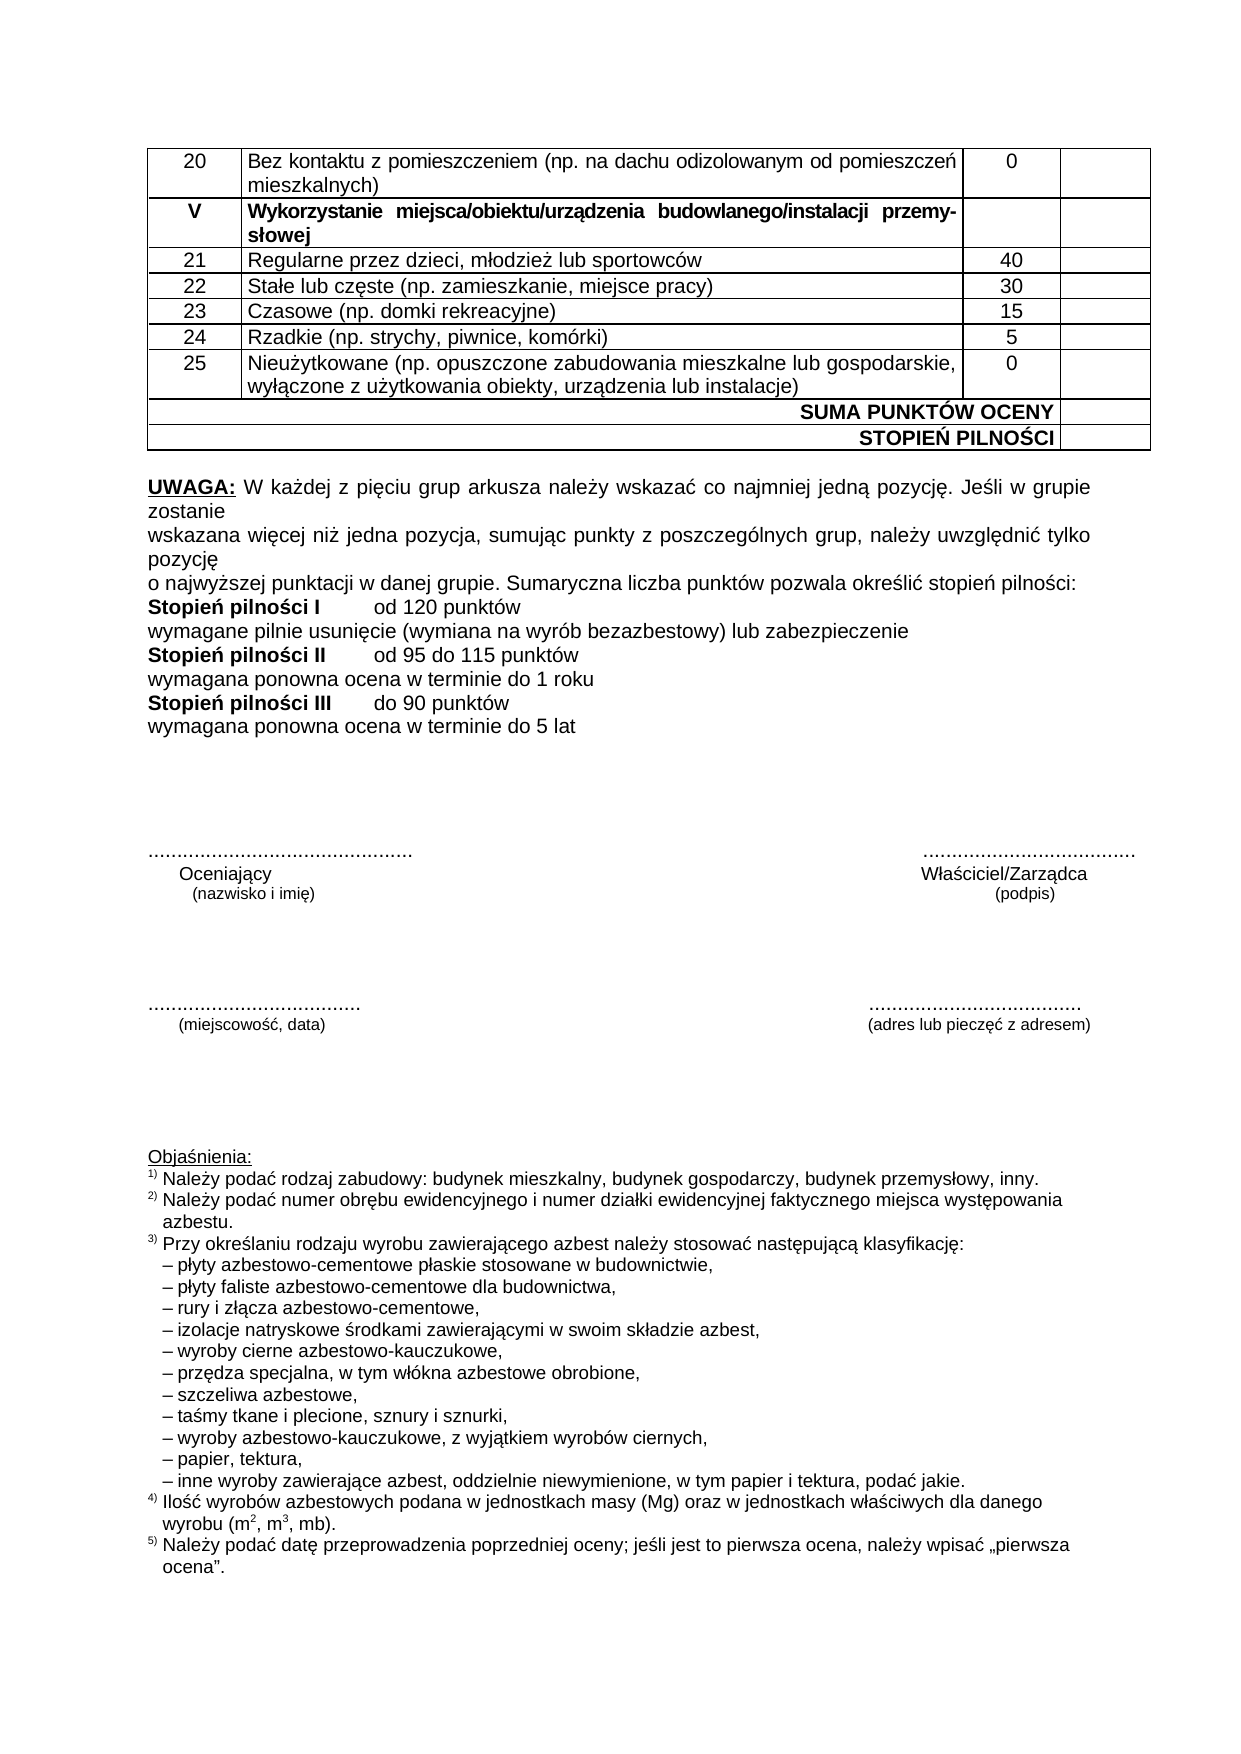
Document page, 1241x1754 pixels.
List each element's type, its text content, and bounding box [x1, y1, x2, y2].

table_cell Czasowe (np. domki rekreacyjne) [242, 299, 962, 323]
text Objaśnienia: [148, 1146, 1092, 1168]
table_cell 40 [964, 248, 1060, 272]
table_cell 30 [964, 274, 1060, 298]
table_cell 25 [148, 350, 241, 398]
text – wyroby cierne azbestowo-kauczukowe, [162, 1340, 1092, 1362]
text – papier, tektura, [162, 1448, 1092, 1469]
table_cell 23 [148, 299, 241, 323]
table_cell 21 [148, 248, 241, 272]
text wymagana ponowna ocena w terminie do 5 lat [148, 714, 1092, 738]
table_cell [1061, 248, 1150, 272]
table_cell 5 [964, 325, 1060, 349]
table_cell [1061, 325, 1150, 349]
text wymagana ponowna ocena w terminie do 1 roku [148, 666, 1092, 690]
text – płyty azbestowo-cementowe płaskie stosowane w budownictwie, [162, 1254, 1092, 1276]
text Stopień pilności I od 120 punktów [148, 594, 1092, 618]
table_cell STOPIEŃ PILNOŚCI [148, 425, 1060, 449]
table_cell Nieużytkowane (np. opuszczone zabudowania mieszkalne lub gospodarskie, wyłączone z użytkowania obiekty, urządzenia lub instalacje) [242, 350, 962, 398]
table_cell [1061, 400, 1150, 424]
text (nazwisko i imię) (podpis) [192, 884, 1092, 903]
table_cell 22 [148, 273, 241, 298]
table_cell SUMA PUNKTÓW OCENY [148, 399, 1060, 424]
text UWAGA: W każdej z pięciu grup arkusza należy wskazać co najmniej jedną pozycję. Jeśli w grupie zostanie wskazana więcej niż jedna pozycja, sumując punkty z poszczególnych grup, należy uwzględnić tylko pozycję o najwyższej punktacji w danej grupie. Sumaryczna liczba punktów pozwala określić stopień pilności: [148, 475, 1092, 594]
text 3) Przy określaniu rodzaju wyrobu zawierającego azbest należy stosować następującą klasyfikację: [148, 1232, 1092, 1254]
text .............................................. ..................................... [148, 838, 1092, 862]
text Stopień pilności III do 90 punktów [148, 690, 1092, 714]
text Stopień pilności II od 95 do 115 punktów [148, 642, 1092, 666]
table_header Bez kontaktu z pomieszczeniem (np. na dachu odizolowanym od pomieszczeń mieszkalnych) [242, 149, 962, 197]
text 2) Należy podać numer obrębu ewidencyjnego i numer działki ewidencyjnej faktycznego miejsca występowania azbestu. [148, 1189, 1092, 1232]
text – płyty faliste azbestowo-cementowe dla budownictwa, [162, 1276, 1092, 1297]
table_cell Regularne przez dzieci, młodzież lub sportowców [242, 248, 962, 272]
text (miejscowość, data) (adres lub pieczęć z adresem) [178, 1014, 1092, 1034]
text 1) Należy podać rodzaj zabudowy: budynek mieszkalny, budynek gospodarczy, budynek przemysłowy, inny. [148, 1168, 1092, 1189]
table_cell [1061, 425, 1150, 449]
text – szczeliwa azbestowe, [162, 1383, 1092, 1405]
table_cell Rzadkie (np. strychy, piwnice, komórki) [242, 325, 962, 349]
table_cell V [148, 198, 241, 247]
table_cell [964, 199, 1060, 247]
table_cell Stałe lub częste (np. zamieszkanie, miejsce pracy) [242, 274, 962, 298]
text – inne wyroby zawierające azbest, oddzielnie niewymienione, w tym papier i tektura, podać jakie. [162, 1469, 1092, 1491]
text Oceniający Właściciel/Zarządca [148, 862, 1092, 884]
table_header 0 [964, 149, 1060, 197]
text – izolacje natryskowe środkami zawierającymi w swoim składzie azbest, [162, 1319, 1092, 1340]
table_cell [1061, 350, 1150, 398]
text 5) Należy podać datę przeprowadzenia poprzedniej oceny; jeśli jest to pierwsza ocena, należy wpisać „pierwsza ocena”. [148, 1534, 1092, 1577]
text wymagane pilnie usunięcie (wymiana na wyrób bezazbestowy) lub zabezpieczenie [148, 618, 1092, 642]
text ..................................... ..................................... [148, 991, 1092, 1014]
table_cell [1061, 274, 1150, 298]
text 4) Ilość wyrobów azbestowych podana w jednostkach masy (Mg) oraz w jednostkach właściwych dla danego wyrobu (m2, m3, mb). [148, 1491, 1092, 1534]
text – taśmy tkane i plecione, sznury i sznurki, [162, 1405, 1092, 1426]
table_cell 0 [964, 350, 1060, 398]
text – rury i złącza azbestowo-cementowe, [162, 1297, 1092, 1319]
text – wyroby azbestowo-kauczukowe, z wyjątkiem wyrobów ciernych, [162, 1426, 1092, 1448]
table_cell 24 [148, 324, 241, 349]
table_header 20 [148, 149, 241, 197]
text – przędza specjalna, w tym włókna azbestowe obrobione, [162, 1362, 1092, 1383]
table_header [1061, 149, 1150, 197]
table_cell 15 [964, 299, 1060, 323]
table_cell Wykorzystanie miejsca/obiektu/urządzenia budowlanego/instalacji przemy- słowej [242, 199, 962, 247]
table_cell [1061, 299, 1150, 323]
table_cell [1061, 199, 1150, 247]
